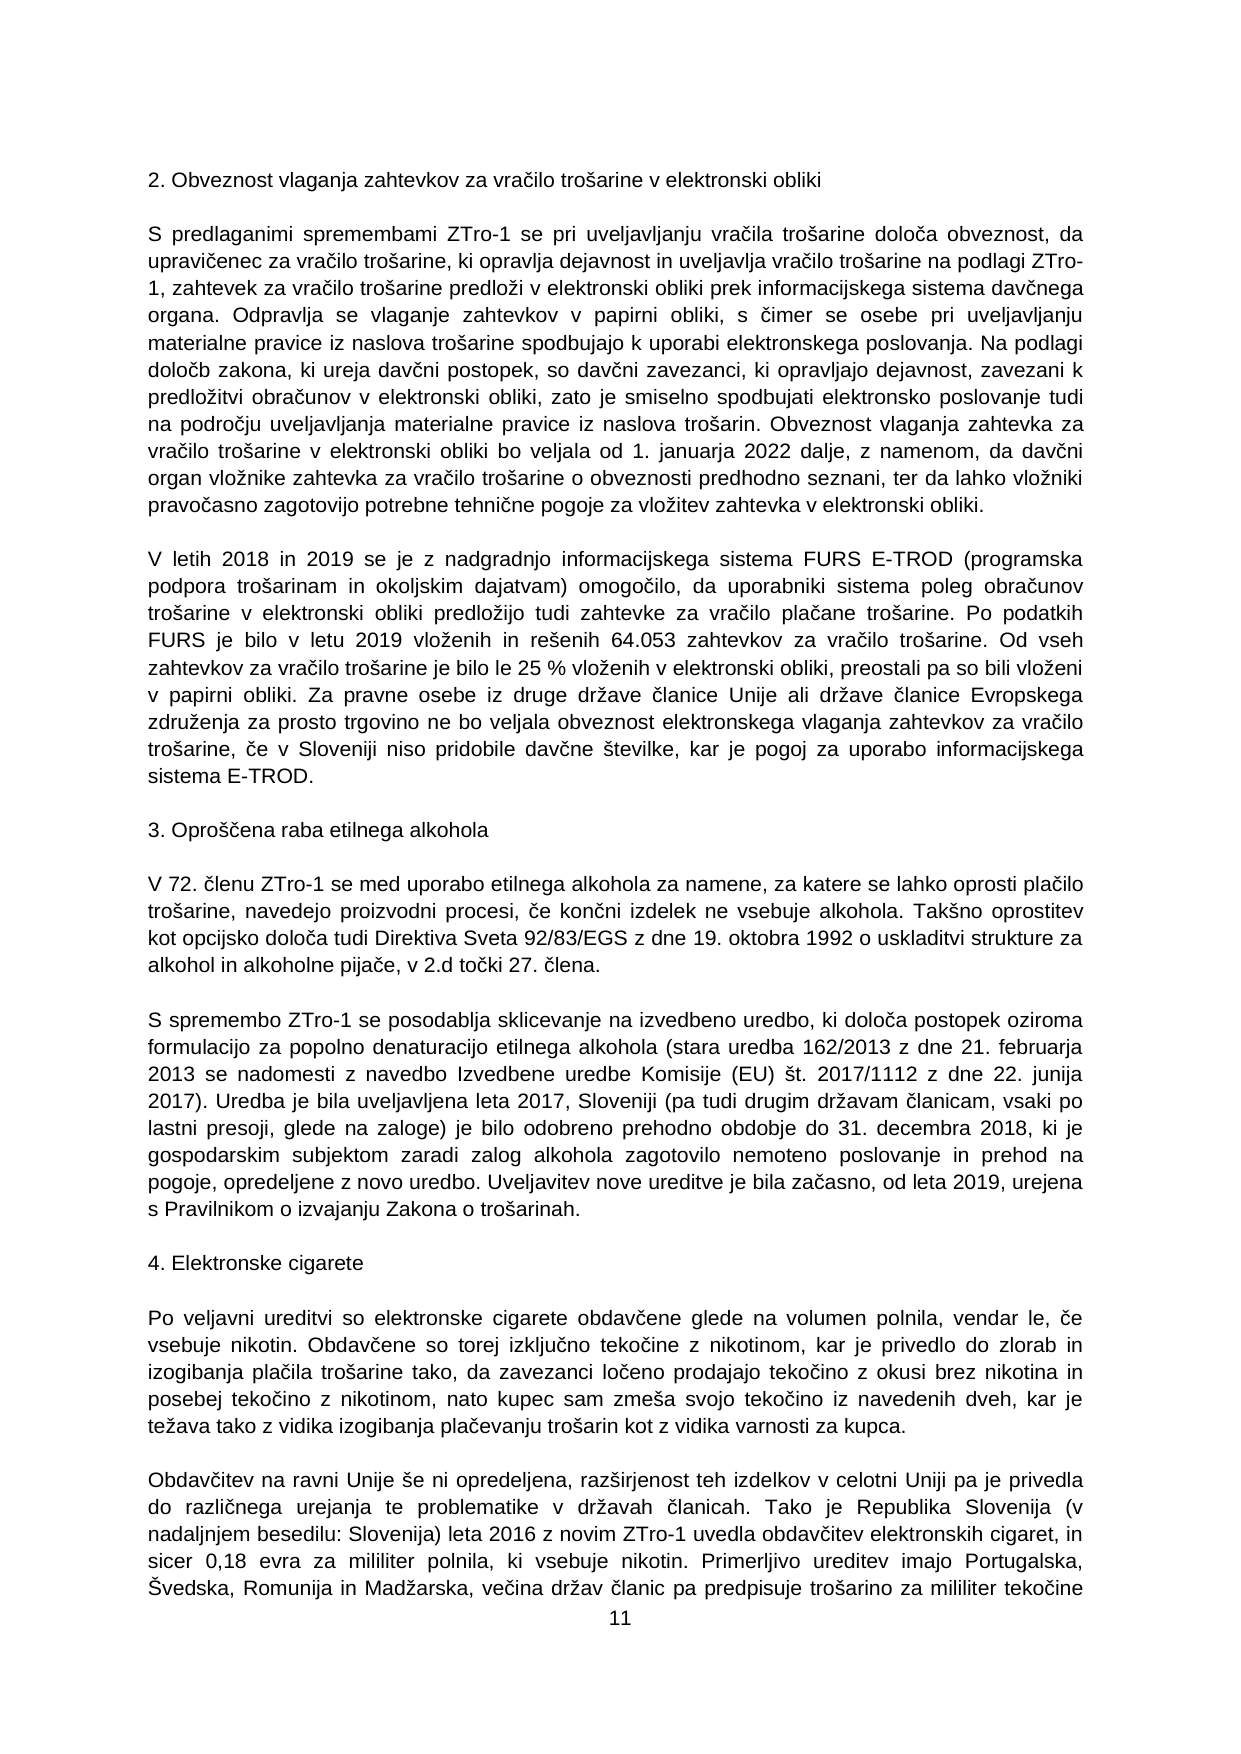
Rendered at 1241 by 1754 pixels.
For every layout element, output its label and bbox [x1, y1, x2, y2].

table_cell [136, 165, 1096, 1600]
